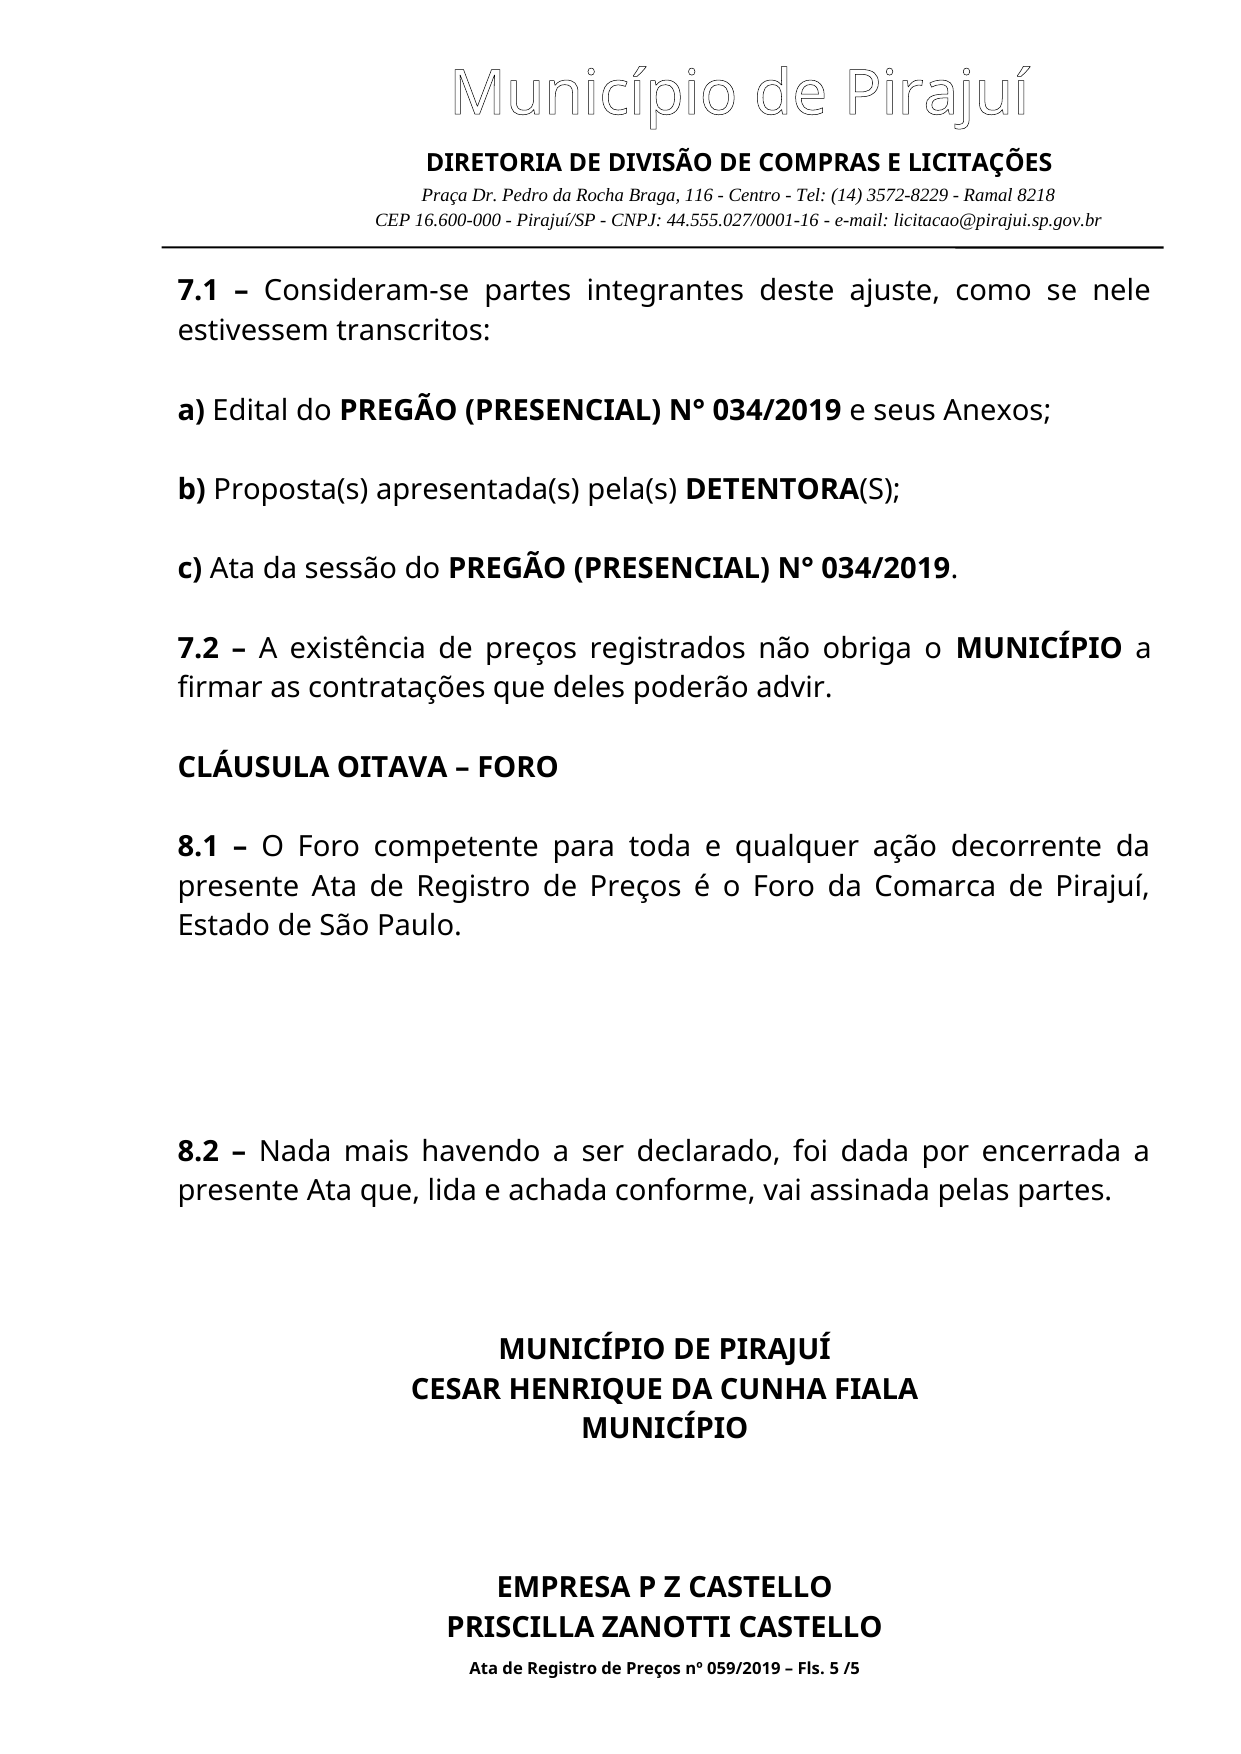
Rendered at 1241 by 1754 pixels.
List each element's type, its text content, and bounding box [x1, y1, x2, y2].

text PRISCILLA ZANOTTI CASTELLO [177, 1606, 1152, 1646]
text EMPRESA P Z CASTELLO [177, 1566, 1152, 1606]
text 7.1 – Consideram-se partes integrantes deste ajuste, como se nele estivessem transcritos: [177, 270, 1152, 349]
text c) Ata da sessão do PREGÃO (PRESENCIAL) N° 034/2019. [177, 547, 1152, 587]
text CLÁUSULA OITAVA – FORO [177, 746, 1152, 786]
text CESAR HENRIQUE DA CUNHA FIALA [177, 1368, 1152, 1408]
text 8.2 – Nada mais havendo a ser declarado, foi dada por encerrada a presente Ata que, lida e achada conforme, vai assinada pelas partes. [177, 1130, 1152, 1209]
text MUNICÍPIO [177, 1408, 1152, 1447]
text 7.2 – A existência de preços registrados não obriga o MUNICÍPIO a firmar as contratações que deles poderão advir. [177, 627, 1152, 706]
text b) Proposta(s) apresentada(s) pela(s) DETENTORA(S); [177, 468, 1152, 508]
text 8.1 – O Foro competente para toda e qualquer ação decorrente da presente Ata de Registro de Preços é o Foro da Comarca de Pirajuí, Estado de São Paulo. [177, 825, 1152, 944]
text a) Edital do PREGÃO (PRESENCIAL) N° 034/2019 e seus Anexos; [177, 389, 1152, 428]
text MUNICÍPIO DE PIRAJUÍ [177, 1328, 1152, 1368]
